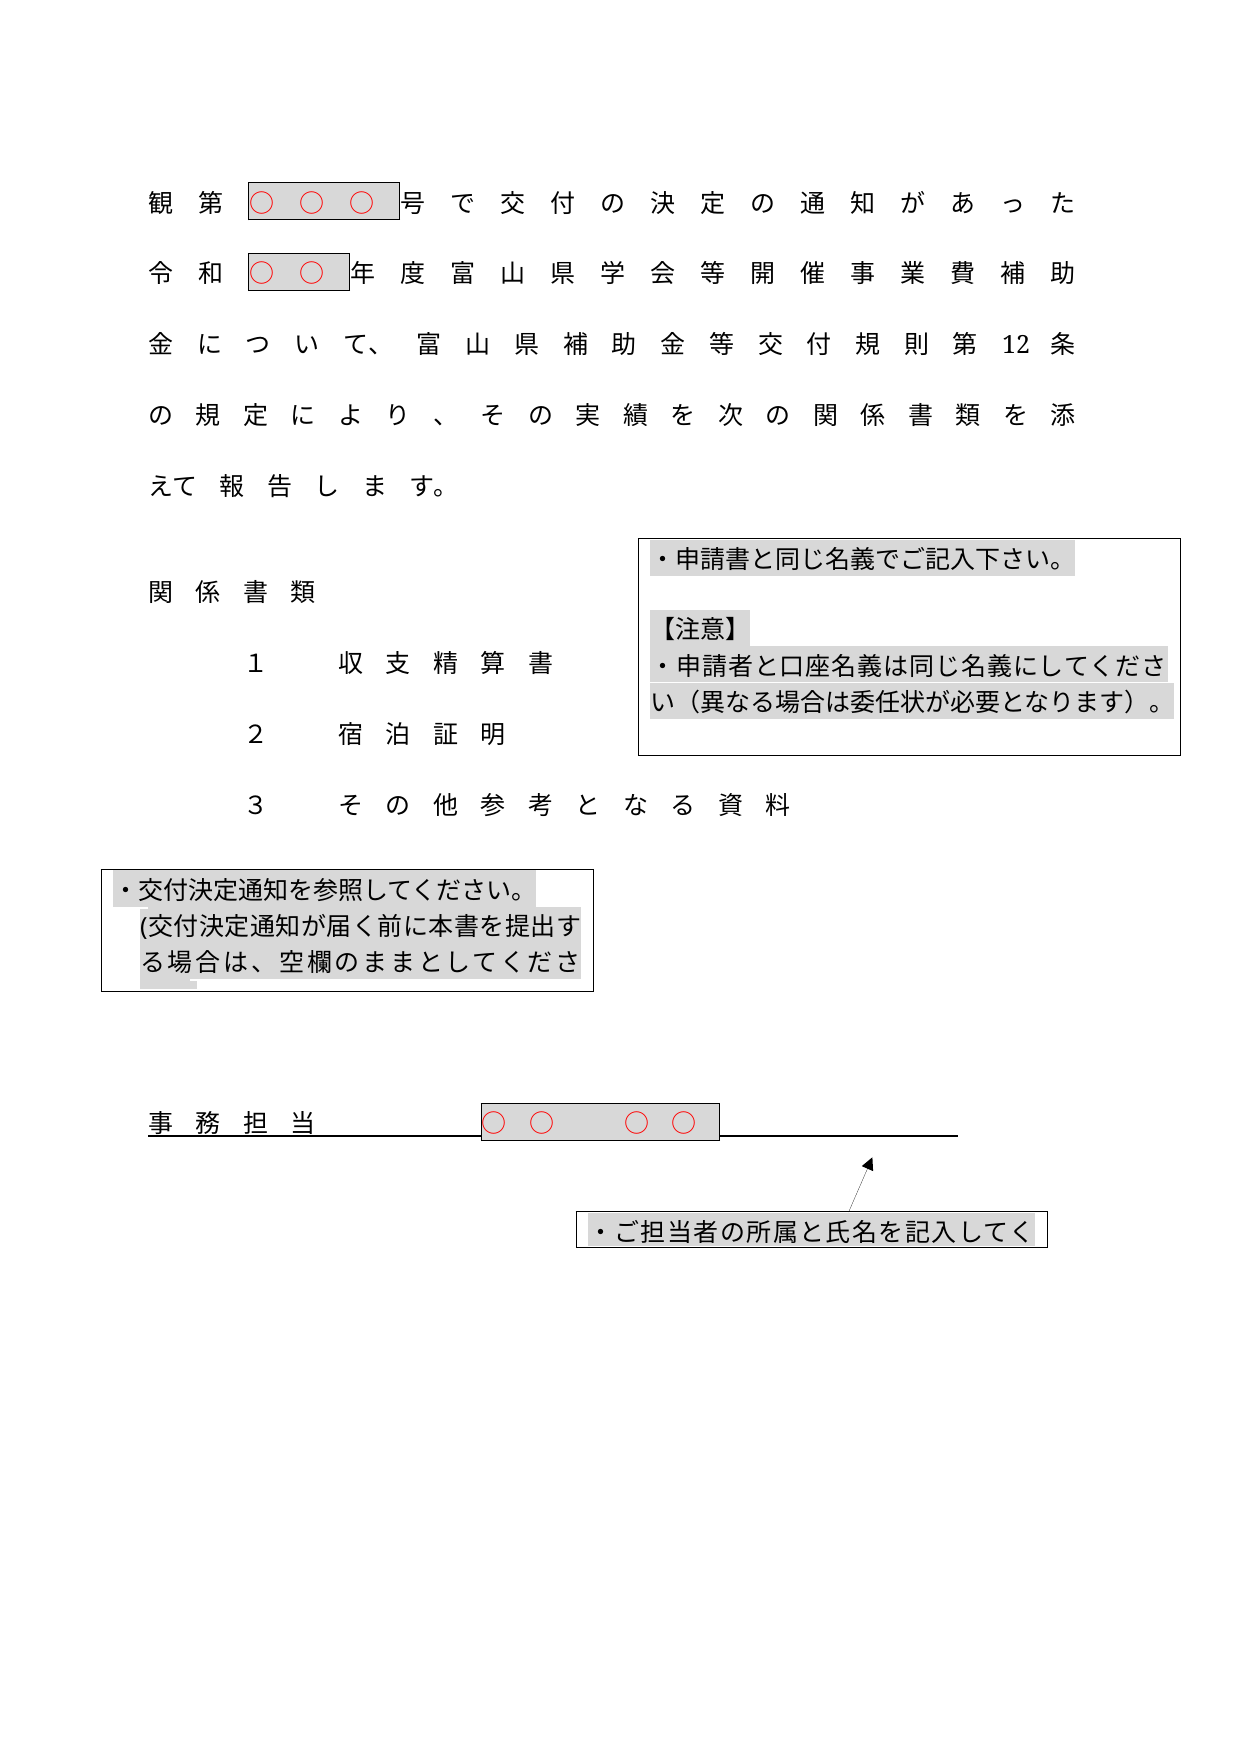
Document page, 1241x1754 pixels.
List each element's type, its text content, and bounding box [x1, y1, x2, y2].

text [148, 166, 1098, 520]
text 関係書類 [148, 555, 638, 626]
text 様式第６号（第8条関係） [148, 1193, 856, 1228]
text ２ 宿泊証明 [148, 697, 1098, 768]
text １ 収支精算書 [148, 626, 638, 697]
text ３ その他参考となる資料 [148, 768, 1098, 839]
text 事務担当 ○○ ○○ [148, 1051, 1098, 1157]
text 様式第６号（第8条関係） [850, 1193, 1098, 1228]
